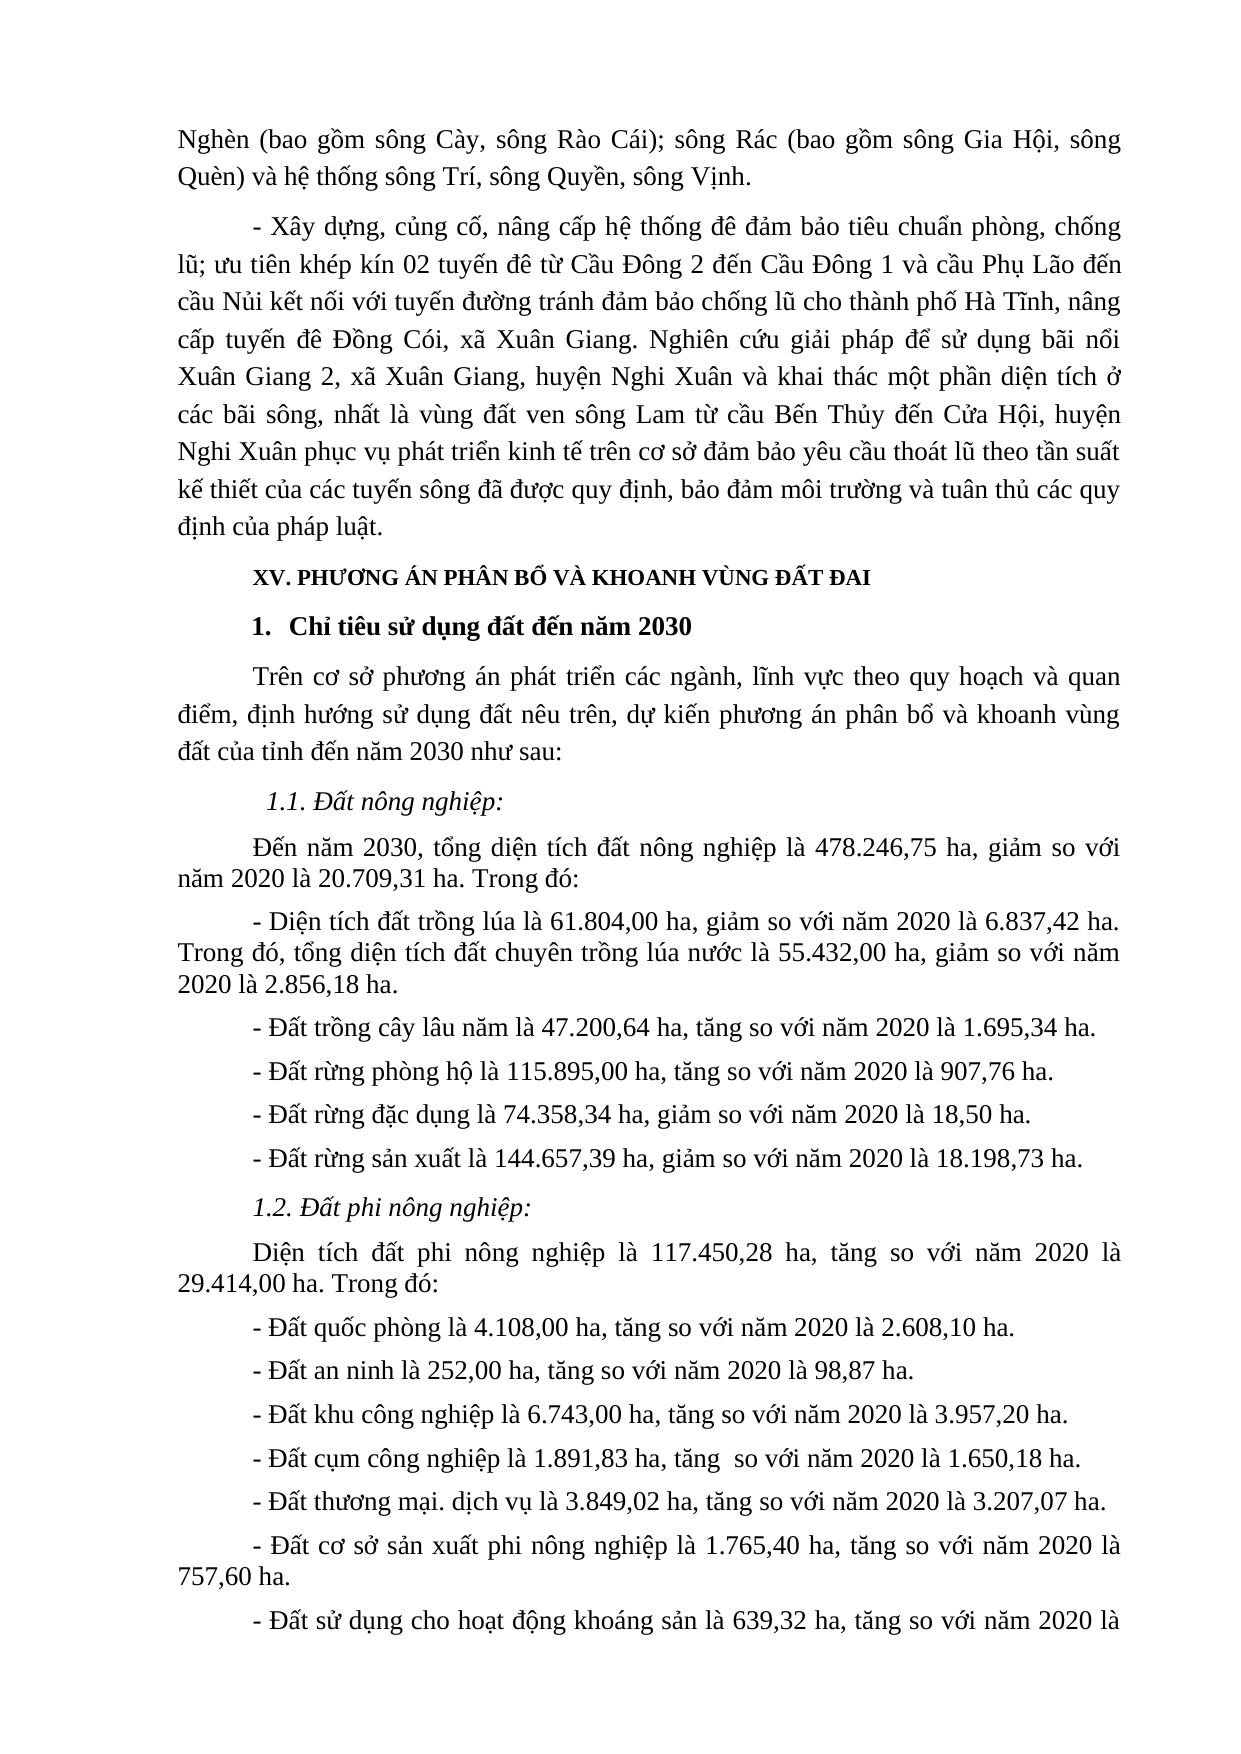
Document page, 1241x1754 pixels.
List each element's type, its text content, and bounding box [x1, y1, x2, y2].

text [177, 1604, 1122, 1635]
text - Đất cụm công nghiệp là 1.891,83 ha, tăng so với năm 2020 là 1.650,18 ha. [177, 1442, 1122, 1473]
text 1.1. Đất nông nghiệp: [177, 781, 1122, 818]
subtitle Chỉ tiêu sử dụng đất đến năm 2030 [251, 606, 1122, 643]
text - Đất an ninh là 252,00 ha, tăng so với năm 2020 là 98,87 ha. [177, 1354, 1122, 1386]
subtitle XV. PHƯƠNG ÁN PHÂN BỔ VÀ KHOANH VÙNG ĐẤT ĐAI [177, 556, 1122, 593]
text - Đất cơ sở sản xuất phi nông nghiệp là 1.765,40 ha, tăng so với năm 2020 là 757,60 ha. [177, 1529, 1122, 1591]
text - Đất quốc phòng là 4.108,00 ha, tăng so với năm 2020 là 2.608,10 ha. [177, 1311, 1122, 1342]
text - Đất khu công nghiệp là 6.743,00 ha, tăng so với năm 2020 là 3.957,20 ha. [177, 1398, 1122, 1429]
text - Đất rừng phòng hộ là 115.895,00 ha, tăng so với năm 2020 là 907,76 ha. [177, 1055, 1122, 1086]
text Trên cơ sở phương án phát triển các ngành, lĩnh vực theo quy hoạch và quan điểm, định hướng sử dụng đất nêu trên, dự kiến phương án phân bổ và khoanh vùng đất của tỉnh đến năm 2030 như sau: [177, 656, 1122, 768]
text 1.2. Đất phi nông nghiệp: [177, 1186, 1122, 1223]
text - Xây dựng, củng cố, nâng cấp hệ thống đê đảm bảo tiêu chuẩn phòng, chống lũ; ưu tiên khép kín 02 tuyến đê từ Cầu Đông 2 đến Cầu Đông 1 và cầu Phụ Lão đến cầu Nủi kết nối với tuyến đường tránh đảm bảo chống lũ cho thành phố Hà Tĩnh, nâng cấp tuyến đê Đồng Cói, xã Xuân Giang. Nghiên cứu giải pháp để sử dụng bãi nổi Xuân Giang 2, xã Xuân Giang, huyện Nghi Xuân và khai thác một phần diện tích ở các bãi sông, nhất là vùng đất ven sông Lam từ cầu Bến Thủy đến Cửa Hội, huyện Nghi Xuân phục vụ phát triển kinh tế trên cơ sở đảm bảo yêu cầu thoát lũ theo tần suất kế thiết của các tuyến sông đã được quy định, bảo đảm môi trường và tuân thủ các quy định của pháp luật. [177, 206, 1122, 543]
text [177, 118, 1122, 193]
text Diện tích đất phi nông nghiệp là 117.450,28 ha, tăng so với năm 2020 là 29.414,00 ha. Trong đó: [177, 1236, 1122, 1298]
text - Đất trồng cây lâu năm là 47.200,64 ha, tăng so với năm 2020 là 1.695,34 ha. [177, 1011, 1122, 1042]
text Đến năm 2030, tổng diện tích đất nông nghiệp là 478.246,75 ha, giảm so với năm 2020 là 20.709,31 ha. Trong đó: [177, 831, 1122, 893]
text - Đất rừng đặc dụng là 74.358,34 ha, giảm so với năm 2020 là 18,50 ha. [177, 1099, 1122, 1130]
text - Đất thương mại. dịch vụ là 3.849,02 ha, tăng so với năm 2020 là 3.207,07 ha. [177, 1485, 1122, 1516]
text - Đất rừng sản xuất là 144.657,39 ha, giảm so với năm 2020 là 18.198,73 ha. [177, 1142, 1122, 1173]
text - Diện tích đất trồng lúa là 61.804,00 ha, giảm so với năm 2020 là 6.837,42 ha. Trong đó, tổng diện tích đất chuyên trồng lúa nước là 55.432,00 ha, giảm so với năm 2020 là 2.856,18 ha. [177, 905, 1122, 999]
